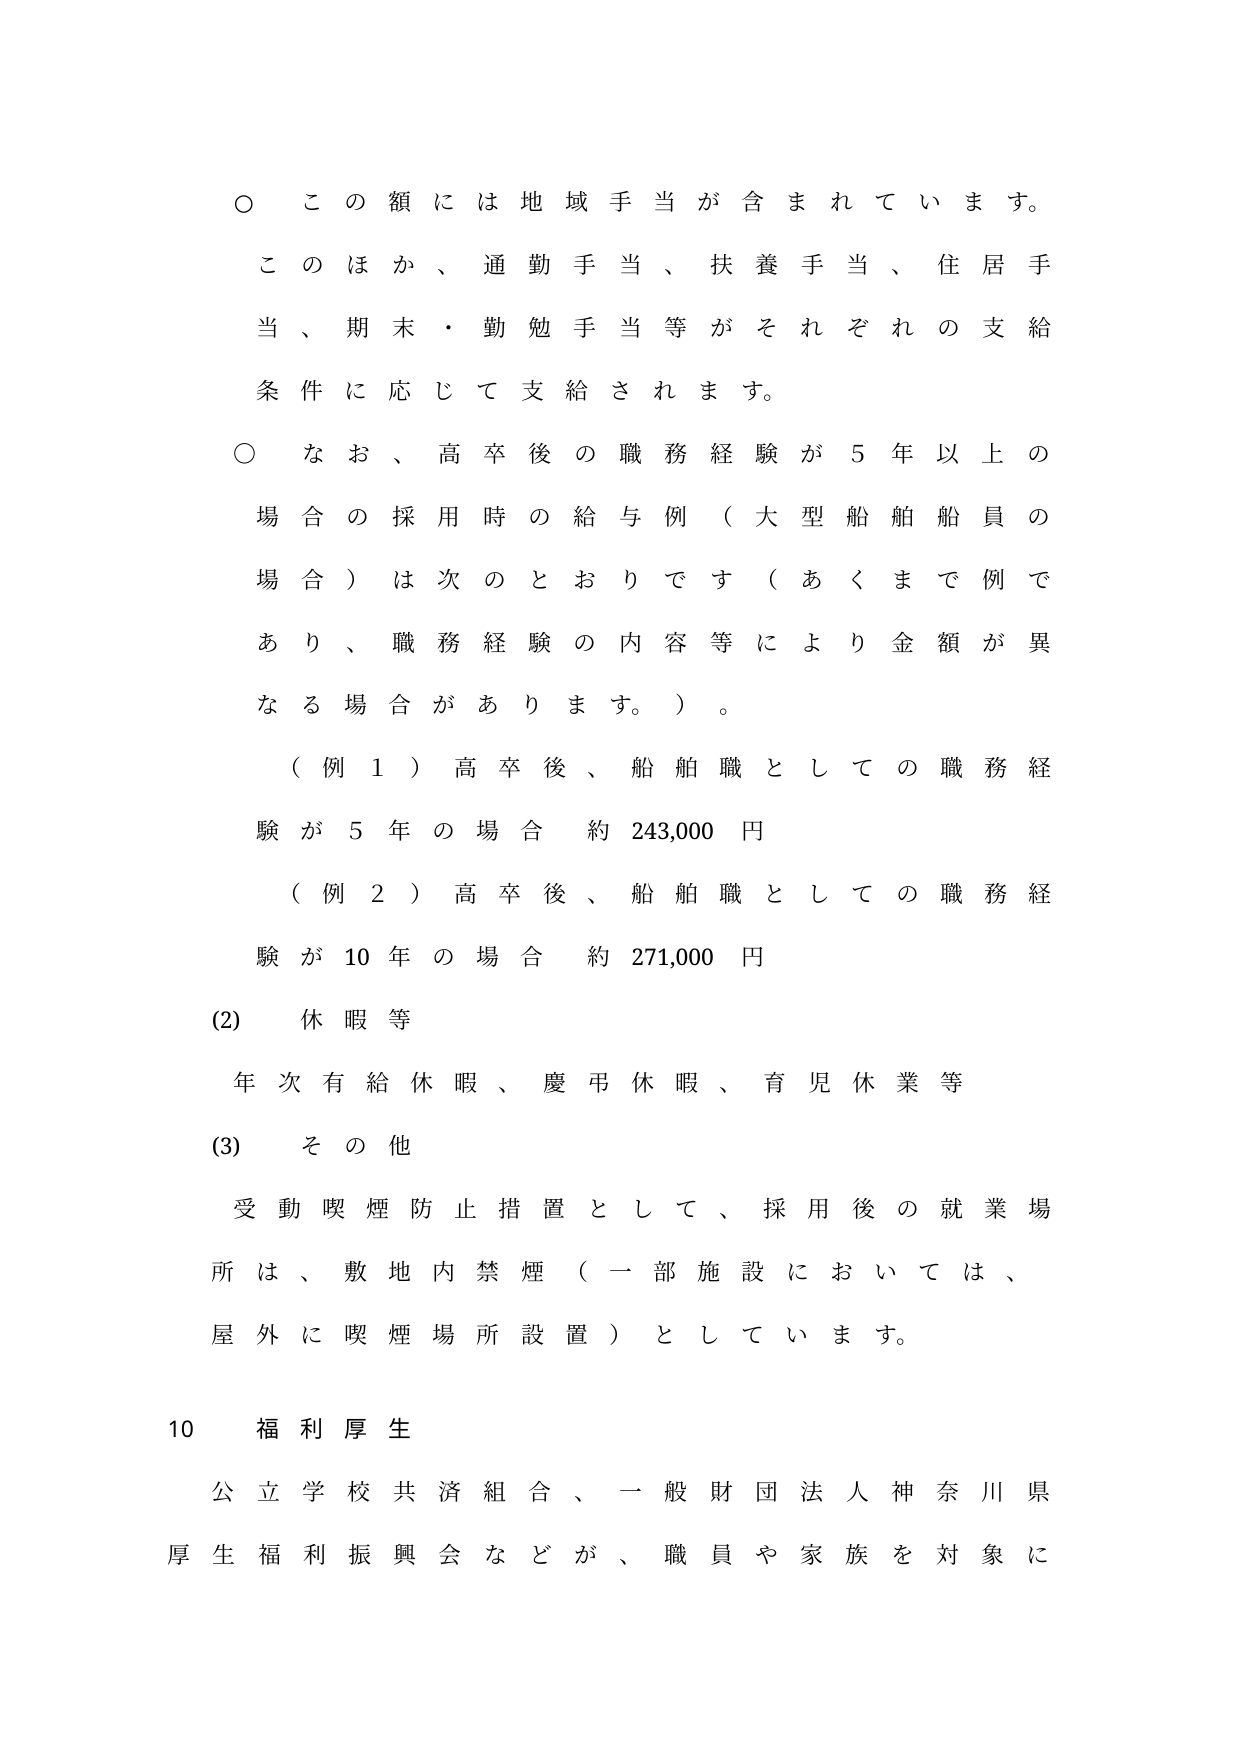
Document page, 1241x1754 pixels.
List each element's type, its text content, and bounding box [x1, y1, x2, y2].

text 10 福利厚生 [167, 1396, 1073, 1459]
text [167, 1459, 1073, 1585]
text (2) 休暇等 [189, 987, 1073, 1050]
text （例１）高卒後、船舶職としての職務経験が５年の場合 約243,000 円 [212, 735, 1073, 861]
text 屋外に喫煙場所設置）としています。 [167, 1302, 1073, 1364]
text （例２）高卒後、船舶職としての職務経験が10 年の場合 約271,000 円 [212, 861, 1073, 987]
text 〇 なお、高卒後の職務経験が５年以上の場合の採用時の給与例（大型船舶船員の場合）は次のとおりです（あくまで例であり、職務経験の内容等により金額が異なる場合があります。）。 [212, 421, 1073, 735]
text 受動喫煙防止措置として、採用後の就業場所は、敷地内禁煙（一部施設においては、 [204, 1176, 1073, 1302]
text (3) その他 [167, 1113, 1073, 1176]
text ○ この額には地域手当が含まれています。このほか、通勤手当、扶養手当、住居手当、期末・勤勉手当等がそれぞれの支給条件に応じて支給されます。 [212, 169, 1073, 421]
text 年次有給休暇、慶弔休暇、育児休業等 [189, 1050, 1073, 1113]
